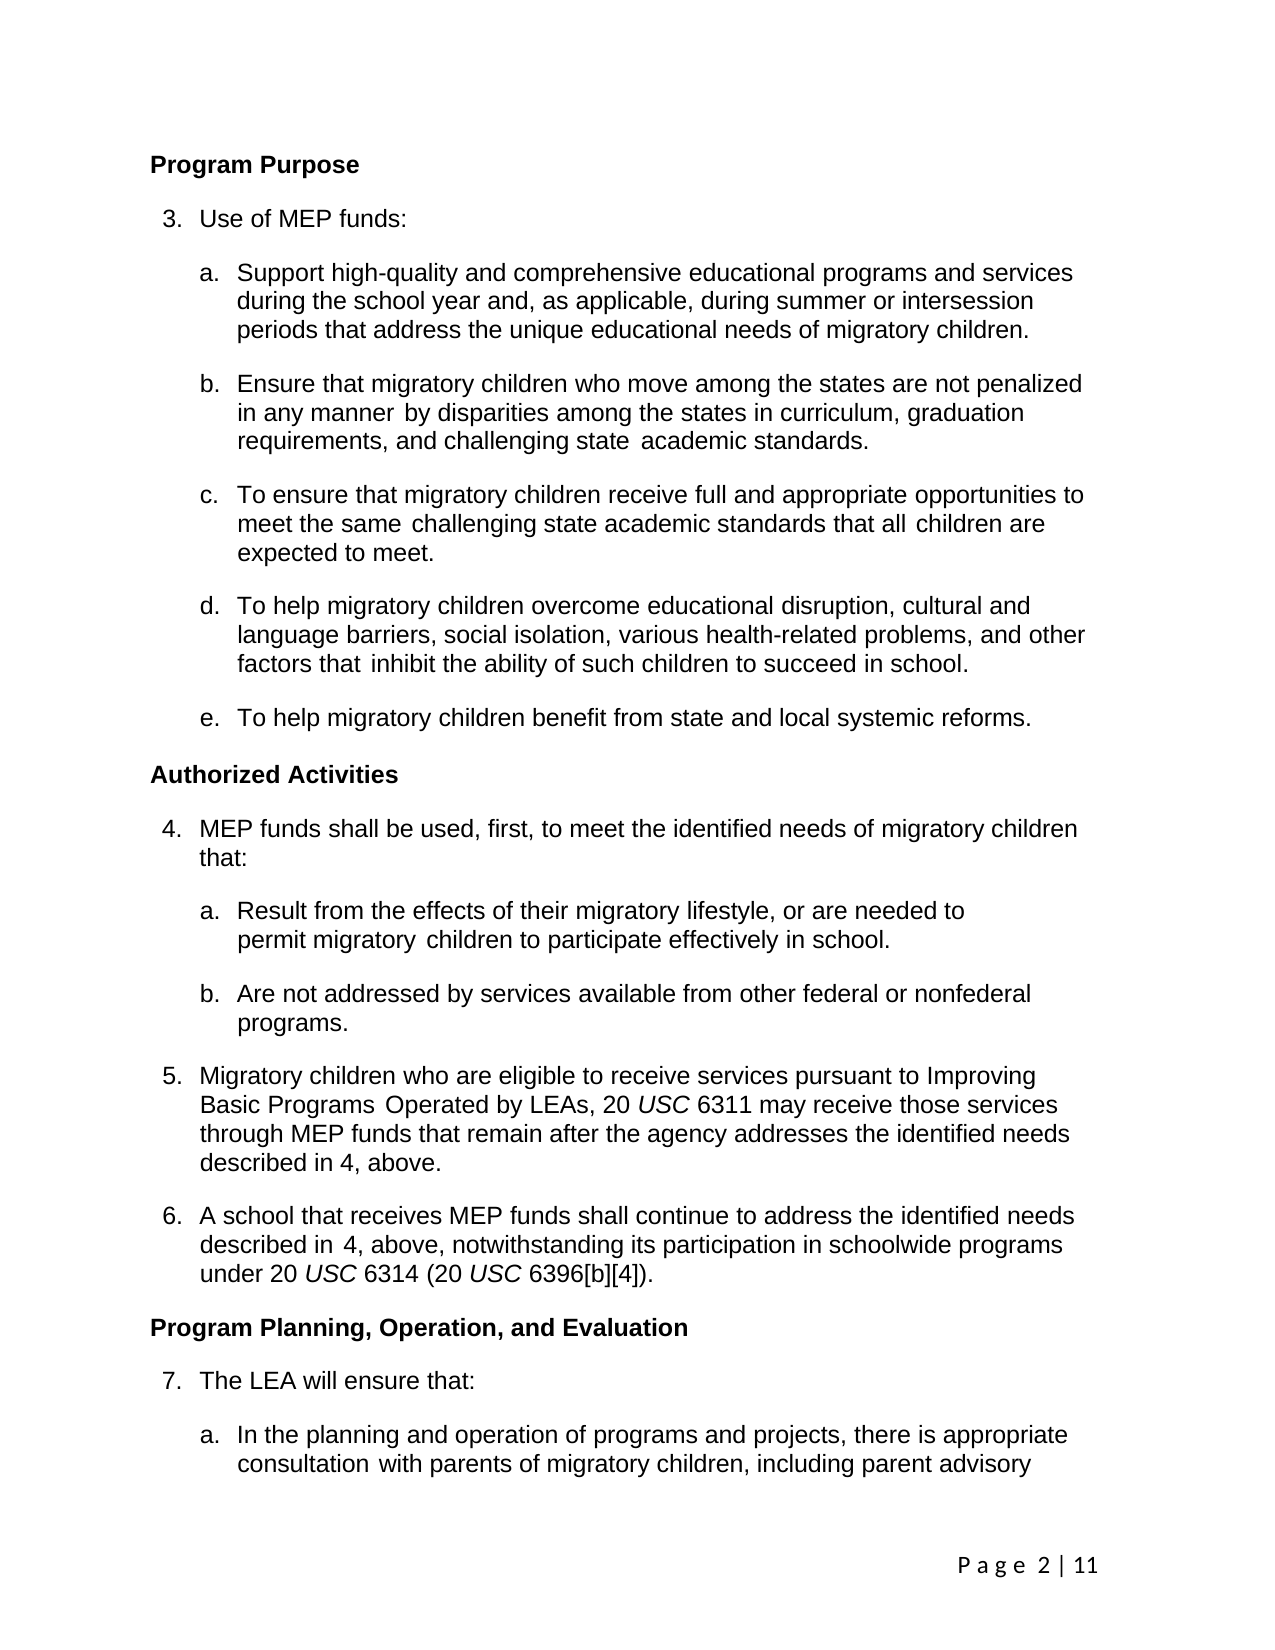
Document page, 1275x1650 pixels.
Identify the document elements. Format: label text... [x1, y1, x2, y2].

list MEP funds shall be used, first, to meet the identified needs of migratory children that: [162, 814, 1125, 871]
subtitle Authorized Activities [150, 760, 1125, 789]
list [199, 1420, 1089, 1477]
list To help migratory children benefit from state and local systemic reforms. [162, 702, 1123, 731]
list Support high-quality and comprehensive educational programs and services during the school year and, as applicable, during summer or intersession periods that address the unique educational needs of migratory children. [199, 257, 1114, 344]
list Migratory children who are eligible to receive services pursuant to Improving Basic Programs Operated by LEAs, 20 USC 6311 may receive those services through MEP funds that remain after the agency addresses the identified needs described in 4, above. [162, 1061, 1081, 1176]
list Ensure that migratory children who move among the states are not penalized in any manner by disparities among the states in curriculum, graduation requirements, and challenging state academic standards. [199, 369, 1099, 455]
list To help migratory children overcome educational disruption, cultural and language barriers, social isolation, various health-related problems, and other factors that inhibit the ability of such children to succeed in school. [199, 591, 1111, 677]
list To ensure that migratory children receive full and appropriate opportunities to meet the same challenging state academic standards that all children are expected to meet. [199, 480, 1099, 566]
subtitle Program Purpose [150, 150, 1125, 179]
list Use of MEP funds: [162, 204, 1125, 232]
list Are not addressed by services available from other federal or nonfederal programs. [199, 979, 1056, 1036]
subtitle Program Planning, Operation, and Evaluation [150, 1312, 1125, 1341]
list A school that receives MEP funds shall continue to address the identified needs described in 4, above, notwithstanding its participation in schoolwide programs under 20 USC 6314 (20 USC 6396[b][4]). [162, 1201, 1099, 1287]
list Result from the effects of their migratory lifestyle, or are needed to permit migratory children to participate effectively in school. [199, 896, 1033, 954]
list The LEA will ensure that: [162, 1366, 1125, 1395]
